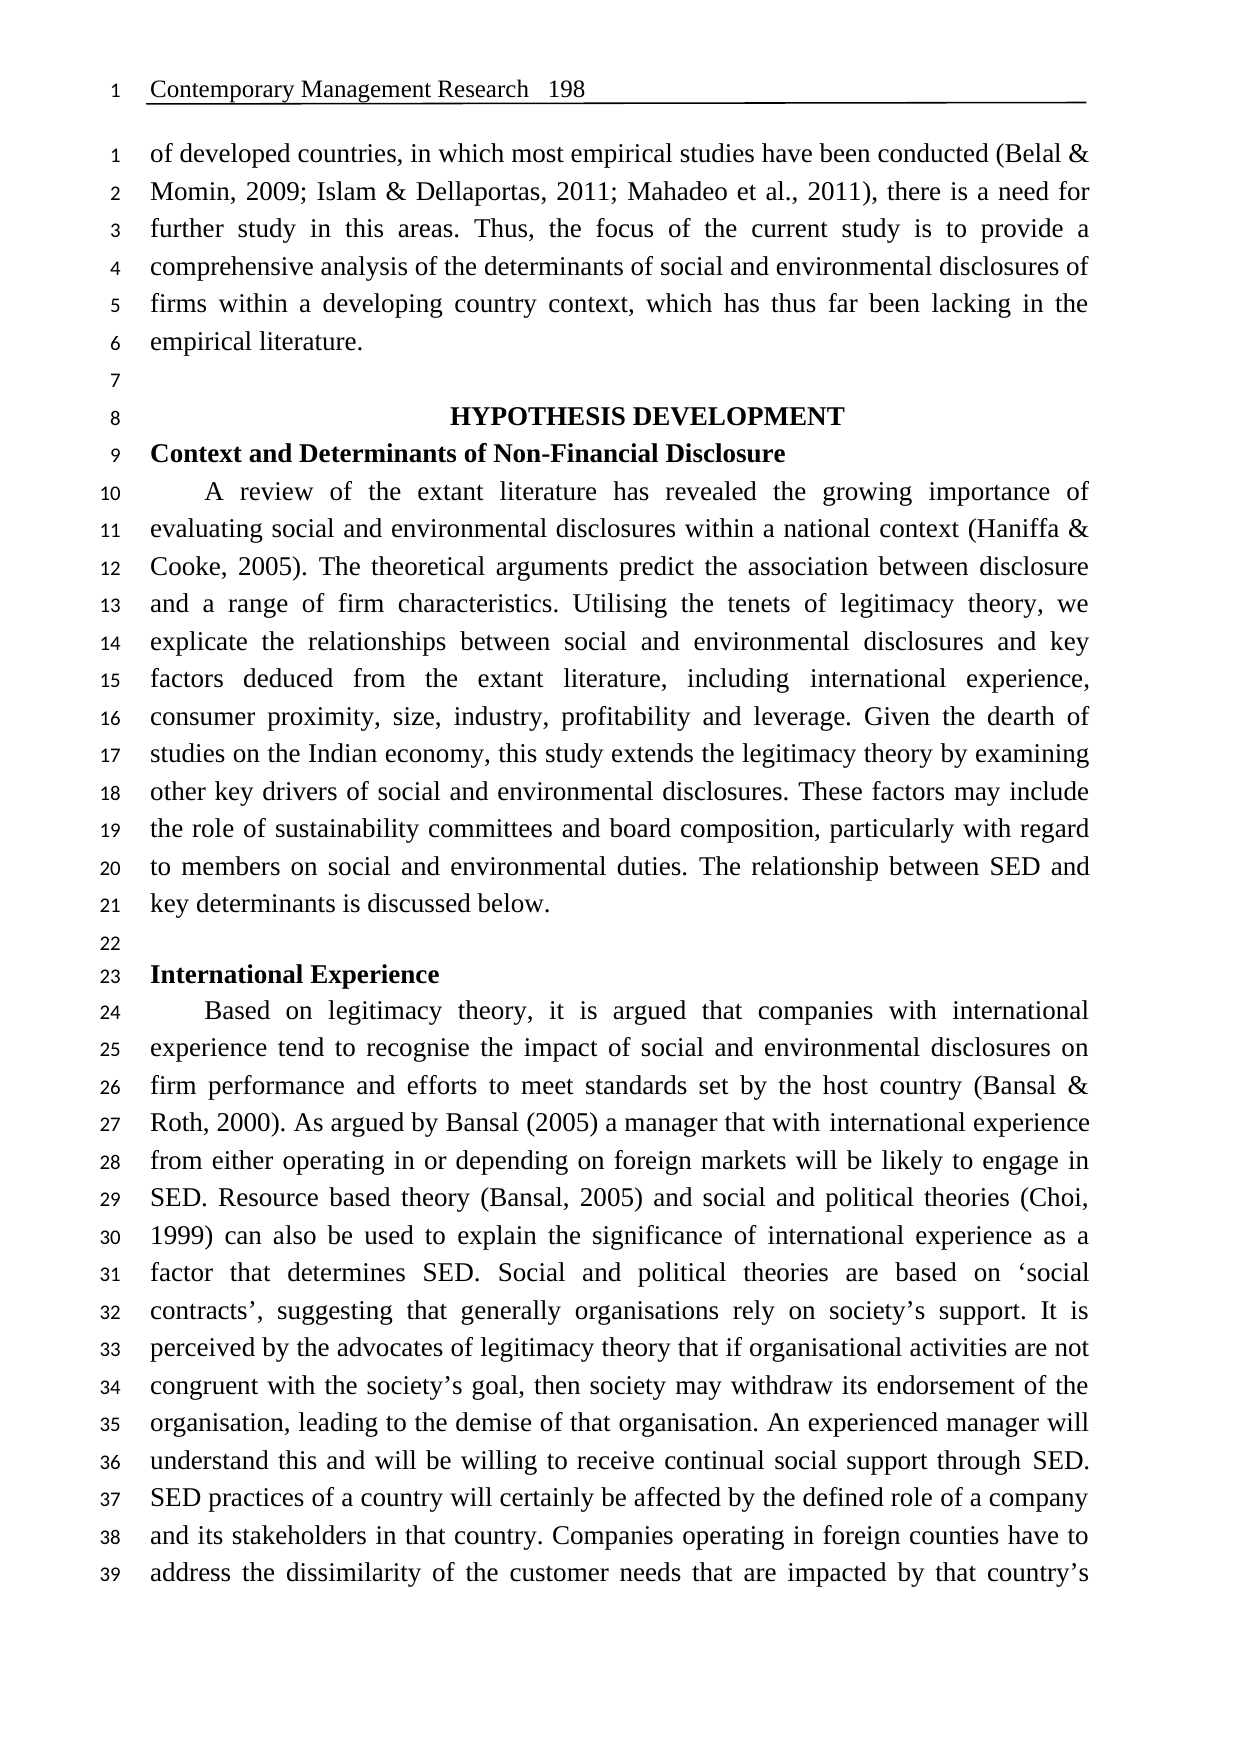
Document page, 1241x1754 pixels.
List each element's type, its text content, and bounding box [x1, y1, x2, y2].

text International Experience [150, 958, 1090, 989]
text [150, 989, 1090, 1589]
text A review of the extant literature has revealed the growing importance of evaluating social and environmental disclosures within a national context (Haniffa & Cooke, 2005). The theoretical arguments predict the association between disclosure and a range of firm characteristics. Utilising the tenets of legitimacy theory, we explicate the relationships between social and environmental disclosures and key factors deduced from the extant literature, including international experience, consumer proximity, size, industry, profitability and leverage. Given the dearth of studies on the Indian economy, this study extends the legitimacy theory by examining other key drivers of social and environmental disclosures. These factors may include the role of sustainability committees and board composition, particularly with regard to members on social and environmental duties. The relationship between SED and key determinants is discussed below. [150, 470, 1090, 920]
text Hypothesis development [150, 395, 1090, 433]
text Context and Determinants of Non-Financial Disclosure [150, 433, 1090, 470]
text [150, 133, 1090, 358]
